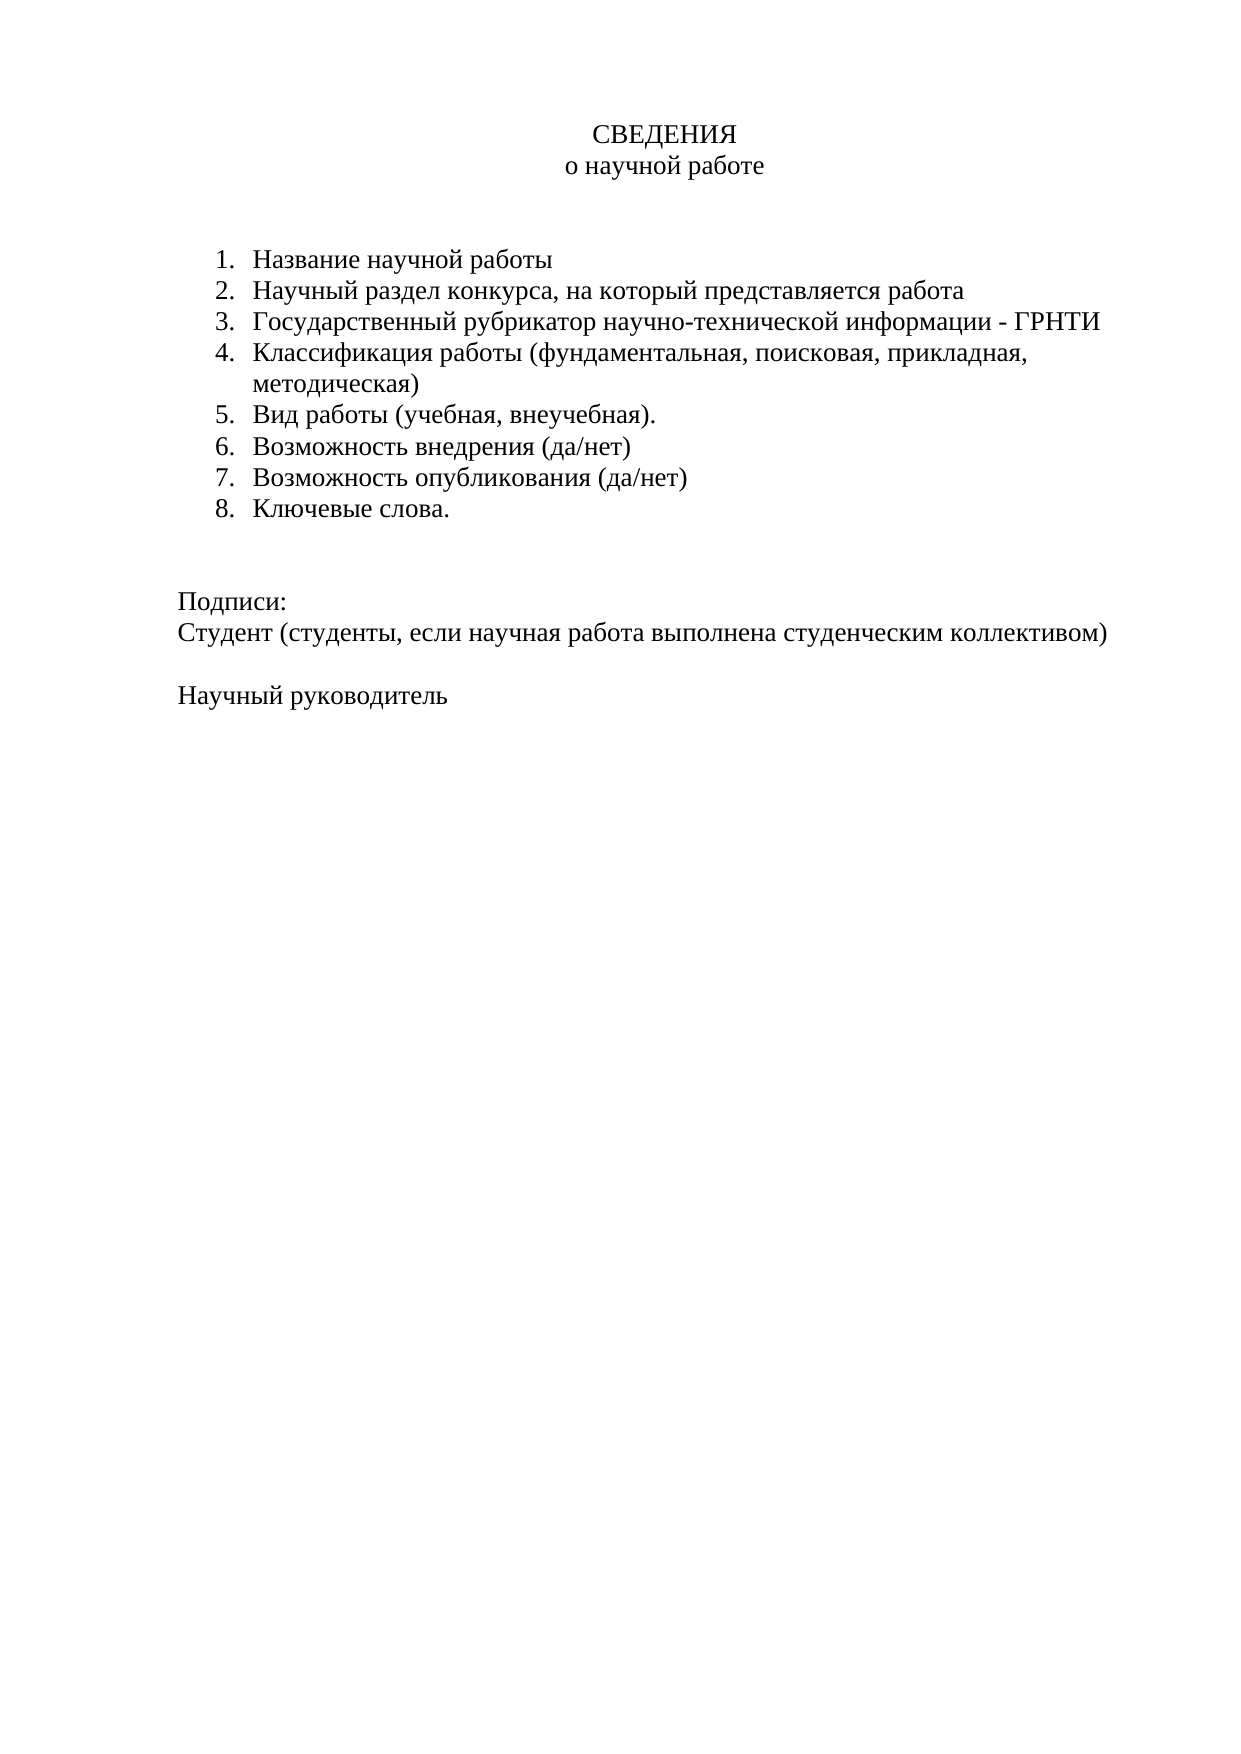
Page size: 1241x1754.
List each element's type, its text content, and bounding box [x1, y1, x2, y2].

list Государственный рубрикатор научно-технической информации - ГРНТИ [215, 305, 1152, 336]
text о научной работе [177, 149, 1152, 180]
text Подписи: [177, 585, 1152, 616]
list Вид работы (учебная, внеучебная). [215, 398, 1152, 429]
text СВЕДЕНИЯ [177, 118, 1152, 149]
list Название научной работы [215, 243, 1152, 274]
text Научный руководитель [177, 679, 1152, 710]
list Возможность опубликования (да/нет) [215, 461, 1152, 492]
list Возможность внедрения (да/нет) [215, 429, 1152, 461]
list Научный раздел конкурса, на который представляется работа [215, 274, 1152, 305]
text Студент (студенты, если научная работа выполнена студенческим коллективом) [177, 616, 1152, 648]
list Классификация работы (фундаментальная, поисковая, прикладная, методическая) [215, 336, 1152, 398]
list Ключевые слова. [215, 492, 1152, 523]
